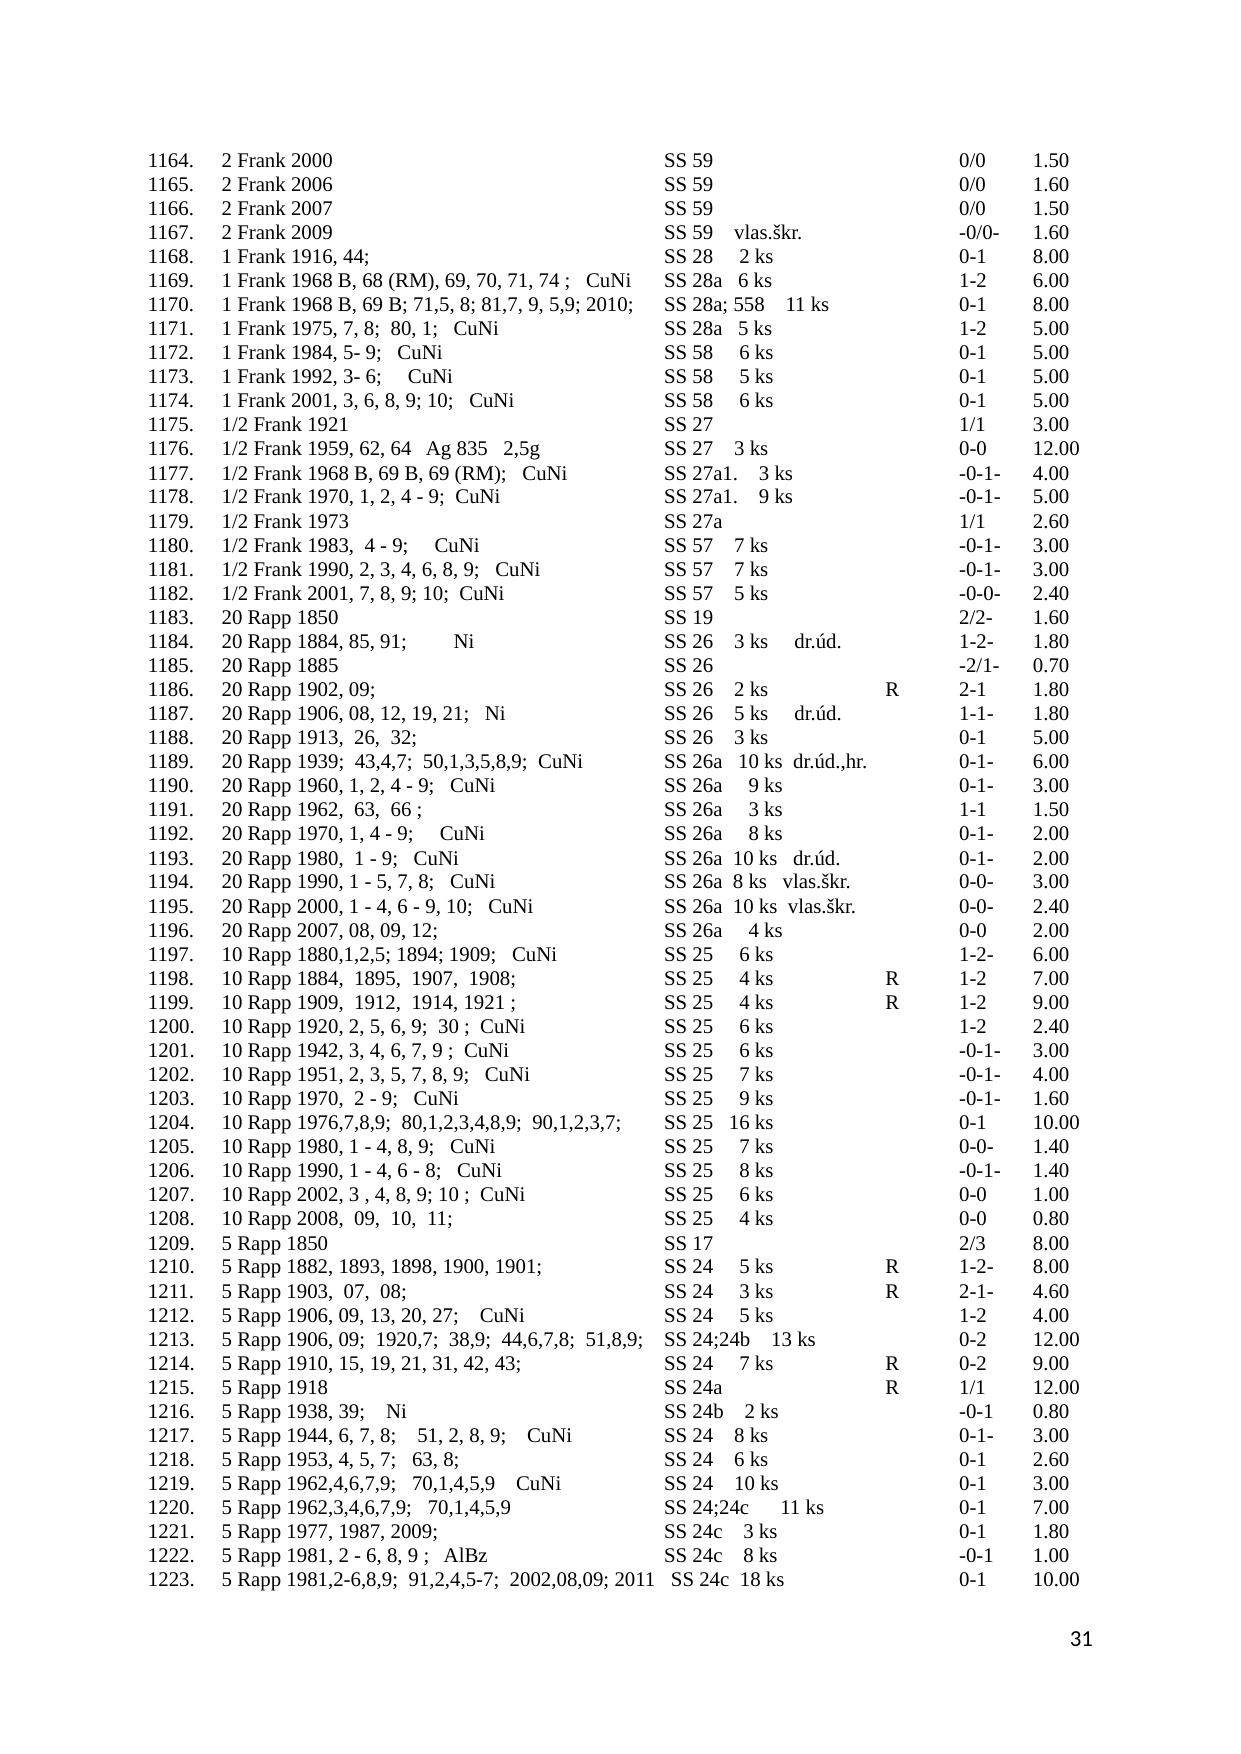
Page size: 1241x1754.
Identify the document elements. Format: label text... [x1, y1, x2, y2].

text 1187. 20 Rapp 1906, 08, 12, 19, 21; Ni SS 26 5 ks dr.úd. 1-1- 1.80 [148, 701, 1093, 725]
text 1223. 5 Rapp 1981,2-6,8,9; 91,2,4,5-7; 2002,08,09; 2011 SS 24c 18 ks 0-1 10.00 [148, 1567, 1093, 1591]
text 1192. 20 Rapp 1970, 1, 4 - 9; CuNi SS 26a 8 ks 0-1- 2.00 [148, 821, 1093, 845]
text 1169. 1 Frank 1968 B, 68 (RM), 69, 70, 71, 74 ; CuNi SS 28a 6 ks 1-2 6.00 [148, 268, 1093, 292]
text 1186. 20 Rapp 1902, 09; SS 26 2 ks R 2-1 1.80 [148, 677, 1093, 701]
text 1196. 20 Rapp 2007, 08, 09, 12; SS 26a 4 ks 0-0 2.00 [148, 918, 1093, 942]
text 1208. 10 Rapp 2008, 09, 10, 11; SS 25 4 ks 0-0 0.80 [148, 1206, 1093, 1230]
text 1205. 10 Rapp 1980, 1 - 4, 8, 9; CuNi SS 25 7 ks 0-0- 1.40 [148, 1134, 1093, 1158]
text 1215. 5 Rapp 1918 SS 24a R 1/1 12.00 [148, 1375, 1093, 1399]
text 1180. 1/2 Frank 1983, 4 - 9; CuNi SS 57 7 ks -0-1- 3.00 [148, 533, 1093, 557]
text 1166. 2 Frank 2007 SS 59 0/0 1.50 [148, 196, 1093, 220]
text 1202. 10 Rapp 1951, 2, 3, 5, 7, 8, 9; CuNi SS 25 7 ks -0-1- 4.00 [148, 1062, 1093, 1086]
text 1216. 5 Rapp 1938, 39; Ni SS 24b 2 ks -0-1 0.80 [148, 1399, 1093, 1423]
text 1167. 2 Frank 2009 SS 59 vlas.škr. -0/0- 1.60 [148, 220, 1093, 244]
text 1218. 5 Rapp 1953, 4, 5, 7; 63, 8; SS 24 6 ks 0-1 2.60 [148, 1447, 1093, 1471]
text 1191. 20 Rapp 1962, 63, 66 ; SS 26a 3 ks 1-1 1.50 [148, 797, 1093, 821]
text 1206. 10 Rapp 1990, 1 - 4, 6 - 8; CuNi SS 25 8 ks -0-1- 1.40 [148, 1158, 1093, 1182]
text 1173. 1 Frank 1992, 3- 6; CuNi SS 58 5 ks 0-1 5.00 [148, 364, 1093, 388]
text 1172. 1 Frank 1984, 5- 9; CuNi SS 58 6 ks 0-1 5.00 [148, 340, 1093, 364]
text 1178. 1/2 Frank 1970, 1, 2, 4 - 9; CuNi SS 27a1. 9 ks -0-1- 5.00 [148, 484, 1093, 508]
text 1164. 2 Frank 2000 SS 59 0/0 1.50 [148, 148, 1093, 172]
text 1165. 2 Frank 2006 SS 59 0/0 1.60 [148, 172, 1093, 196]
text 1193. 20 Rapp 1980, 1 - 9; CuNi SS 26a 10 ks dr.úd. 0-1- 2.00 [148, 845, 1093, 869]
text 1212. 5 Rapp 1906, 09, 13, 20, 27; CuNi SS 24 5 ks 1-2 4.00 [148, 1303, 1093, 1327]
text 1200. 10 Rapp 1920, 2, 5, 6, 9; 30 ; CuNi SS 25 6 ks 1-2 2.40 [148, 1014, 1093, 1038]
text 1177. 1/2 Frank 1968 B, 69 B, 69 (RM); CuNi SS 27a1. 3 ks -0-1- 4.00 [148, 460, 1093, 484]
text 1175. 1/2 Frank 1921 SS 27 1/1 3.00 [148, 412, 1093, 436]
text 1171. 1 Frank 1975, 7, 8; 80, 1; CuNi SS 28a 5 ks 1-2 5.00 [148, 316, 1093, 340]
text 1168. 1 Frank 1916, 44; SS 28 2 ks 0-1 8.00 [148, 244, 1093, 268]
text 1176. 1/2 Frank 1959, 62, 64 Ag 835 2,5g SS 27 3 ks 0-0 12.00 [148, 436, 1093, 460]
text 1214. 5 Rapp 1910, 15, 19, 21, 31, 42, 43; SS 24 7 ks R 0-2 9.00 [148, 1351, 1093, 1375]
text 1207. 10 Rapp 2002, 3 , 4, 8, 9; 10 ; CuNi SS 25 6 ks 0-0 1.00 [148, 1182, 1093, 1206]
text 1182. 1/2 Frank 2001, 7, 8, 9; 10; CuNi SS 57 5 ks -0-0- 2.40 [148, 581, 1093, 605]
text 1220. 5 Rapp 1962,3,4,6,7,9; 70,1,4,5,9 SS 24;24c 11 ks 0-1 7.00 [148, 1495, 1093, 1519]
text 1211. 5 Rapp 1903, 07, 08; SS 24 3 ks R 2-1- 4.60 [148, 1278, 1093, 1303]
text 1219. 5 Rapp 1962,4,6,7,9; 70,1,4,5,9 CuNi SS 24 10 ks 0-1 3.00 [148, 1471, 1093, 1495]
text 1183. 20 Rapp 1850 SS 19 2/2- 1.60 [148, 605, 1093, 629]
text 1198. 10 Rapp 1884, 1895, 1907, 1908; SS 25 4 ks R 1-2 7.00 [148, 966, 1093, 990]
text 1190. 20 Rapp 1960, 1, 2, 4 - 9; CuNi SS 26a 9 ks 0-1- 3.00 [148, 773, 1093, 797]
text 1203. 10 Rapp 1970, 2 - 9; CuNi SS 25 9 ks -0-1- 1.60 [148, 1086, 1093, 1110]
text 1194. 20 Rapp 1990, 1 - 5, 7, 8; CuNi SS 26a 8 ks vlas.škr. 0-0- 3.00 [148, 869, 1093, 893]
text 1184. 20 Rapp 1884, 85, 91; Ni SS 26 3 ks dr.úd. 1-2- 1.80 [148, 629, 1093, 653]
text 1209. 5 Rapp 1850 SS 17 2/3 8.00 [148, 1230, 1093, 1254]
text 1217. 5 Rapp 1944, 6, 7, 8; 51, 2, 8, 9; CuNi SS 24 8 ks 0-1- 3.00 [148, 1423, 1093, 1447]
text 1170. 1 Frank 1968 B, 69 B; 71,5, 8; 81,7, 9, 5,9; 2010; SS 28a; 558 11 ks 0-1 8.00 [148, 292, 1093, 316]
text 1213. 5 Rapp 1906, 09; 1920,7; 38,9; 44,6,7,8; 51,8,9; SS 24;24b 13 ks 0-2 12.00 [148, 1327, 1093, 1351]
text 1174. 1 Frank 2001, 3, 6, 8, 9; 10; CuNi SS 58 6 ks 0-1 5.00 [148, 388, 1093, 412]
text 1181. 1/2 Frank 1990, 2, 3, 4, 6, 8, 9; CuNi SS 57 7 ks -0-1- 3.00 [148, 557, 1093, 581]
text 1221. 5 Rapp 1977, 1987, 2009; SS 24c 3 ks 0-1 1.80 [148, 1519, 1093, 1543]
text 1188. 20 Rapp 1913, 26, 32; SS 26 3 ks 0-1 5.00 [148, 725, 1093, 749]
text 1197. 10 Rapp 1880,1,2,5; 1894; 1909; CuNi SS 25 6 ks 1-2- 6.00 [148, 942, 1093, 966]
text 1201. 10 Rapp 1942, 3, 4, 6, 7, 9 ; CuNi SS 25 6 ks -0-1- 3.00 [148, 1038, 1093, 1062]
text 1210. 5 Rapp 1882, 1893, 1898, 1900, 1901; SS 24 5 ks R 1-2- 8.00 [148, 1254, 1093, 1278]
text 1204. 10 Rapp 1976,7,8,9; 80,1,2,3,4,8,9; 90,1,2,3,7; SS 25 16 ks 0-1 10.00 [148, 1110, 1093, 1134]
text 1199. 10 Rapp 1909, 1912, 1914, 1921 ; SS 25 4 ks R 1-2 9.00 [148, 990, 1093, 1014]
text 1195. 20 Rapp 2000, 1 - 4, 6 - 9, 10; CuNi SS 26a 10 ks vlas.škr. 0-0- 2.40 [148, 893, 1093, 918]
text 1185. 20 Rapp 1885 SS 26 -2/1- 0.70 [148, 653, 1093, 677]
text 1189. 20 Rapp 1939; 43,4,7; 50,1,3,5,8,9; CuNi SS 26a 10 ks dr.úd.,hr. 0-1- 6.00 [148, 749, 1093, 773]
text 1179. 1/2 Frank 1973 SS 27a 1/1 2.60 [148, 508, 1093, 533]
text 1222. 5 Rapp 1981, 2 - 6, 8, 9 ; AlBz SS 24c 8 ks -0-1 1.00 [148, 1543, 1093, 1567]
